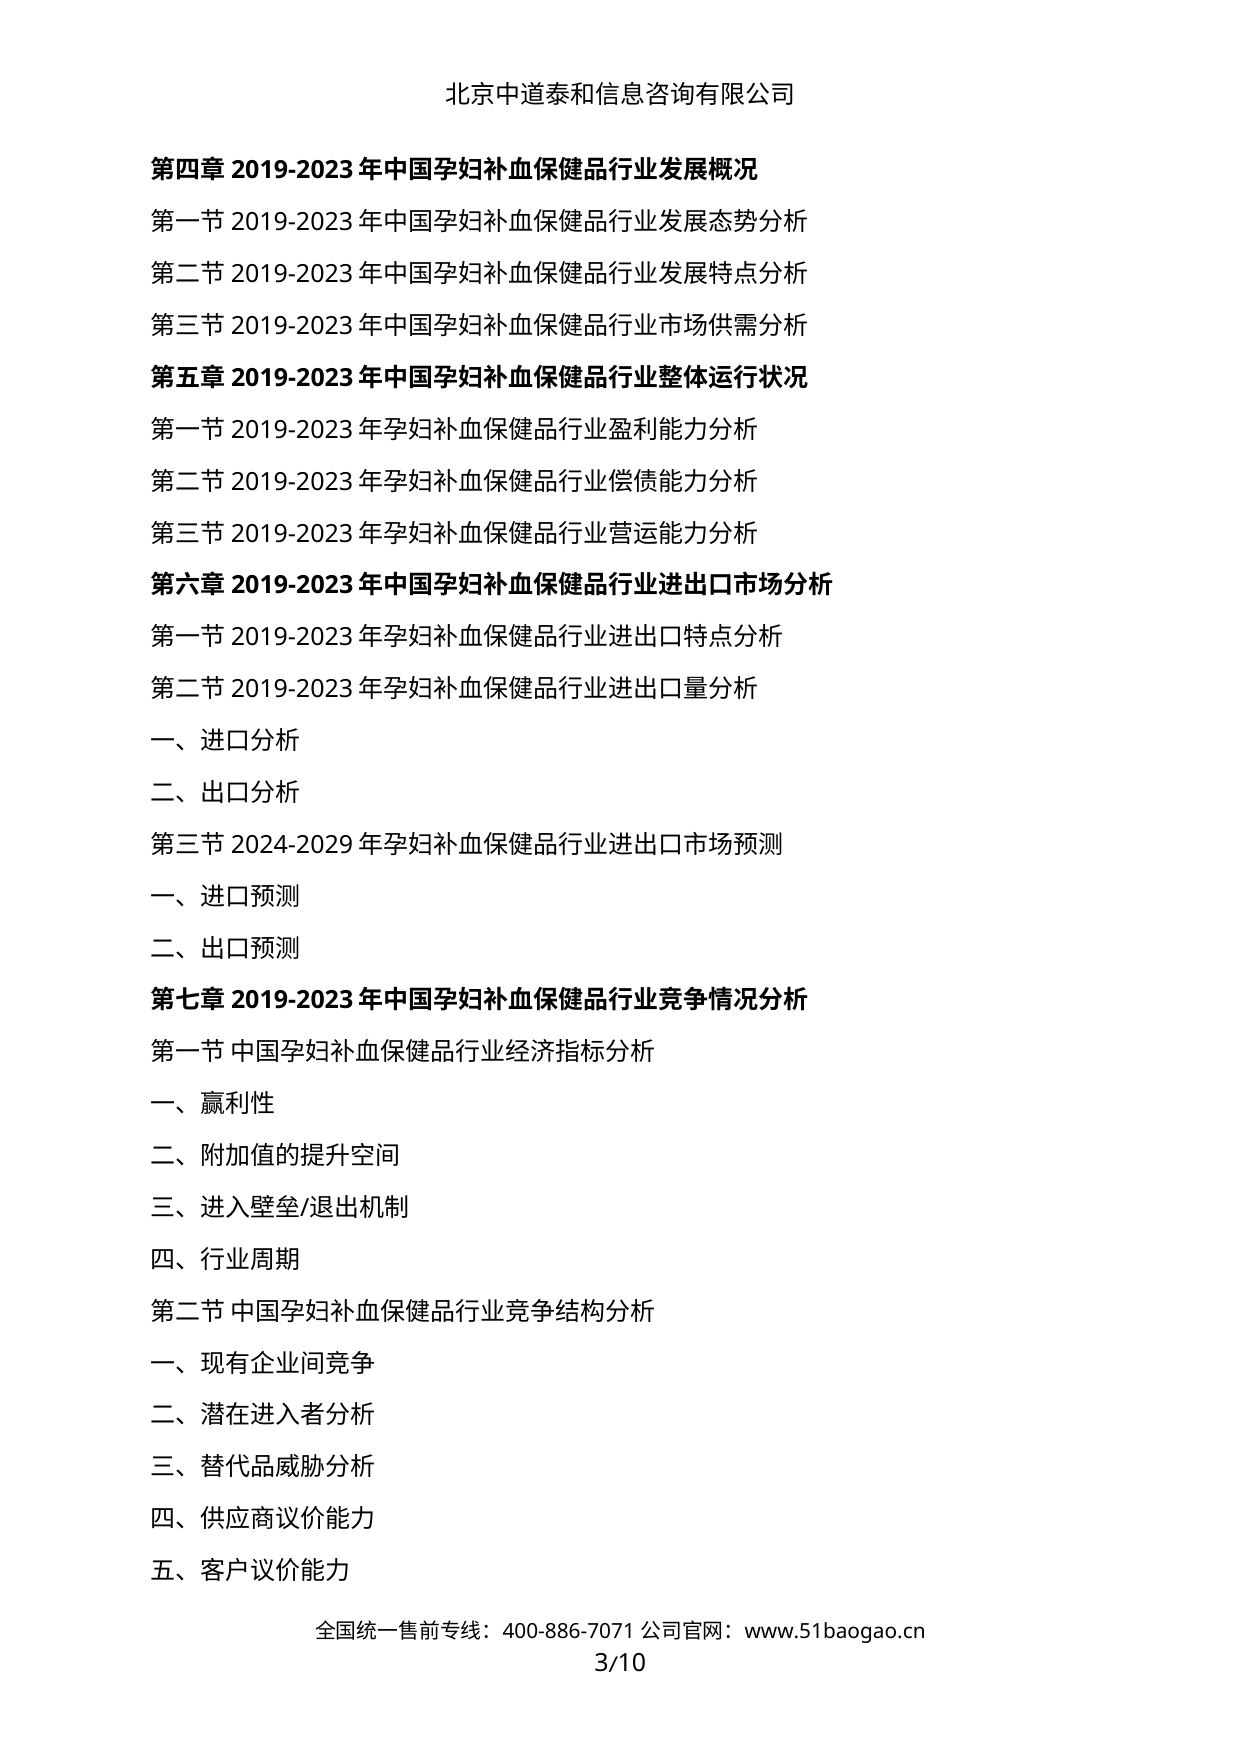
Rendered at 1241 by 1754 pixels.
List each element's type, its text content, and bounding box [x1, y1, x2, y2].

text 第二节 2019-2023年孕妇补血保健品行业偿债能力分析 [150, 461, 1090, 497]
text 一、赢利性 [150, 1084, 1090, 1120]
text 三、进入壁垒/退出机制 [150, 1187, 1090, 1224]
text 第一节 2019-2023年孕妇补血保健品行业进出口特点分析 [150, 617, 1090, 653]
text 第二节 2019-2023年中国孕妇补血保健品行业发展特点分析 [150, 254, 1090, 290]
text 二、附加值的提升空间 [150, 1136, 1090, 1172]
text 第二节 中国孕妇补血保健品行业竞争结构分析 [150, 1291, 1090, 1327]
text 一、进口分析 [150, 721, 1090, 757]
text 第一节 中国孕妇补血保健品行业经济指标分析 [150, 1032, 1090, 1068]
text 二、出口分析 [150, 772, 1090, 809]
text 四、供应商议价能力 [150, 1499, 1090, 1535]
text 第三节 2019-2023年中国孕妇补血保健品行业市场供需分析 [150, 306, 1090, 342]
text 二、潜在进入者分析 [150, 1395, 1090, 1431]
text 二、出口预测 [150, 928, 1090, 964]
text 第二节 2019-2023年孕妇补血保健品行业进出口量分析 [150, 669, 1090, 705]
text 三、替代品威胁分析 [150, 1447, 1090, 1483]
text 一、现有企业间竞争 [150, 1343, 1090, 1379]
text 五、客户议价能力 [150, 1551, 1090, 1587]
text 第一节 2019-2023年中国孕妇补血保健品行业发展态势分析 [150, 202, 1090, 238]
text 一、进口预测 [150, 876, 1090, 912]
text 第五章 2019-2023年中国孕妇补血保健品行业整体运行状况 [150, 357, 1090, 394]
text 第七章 2019-2023年中国孕妇补血保健品行业竞争情况分析 [150, 980, 1090, 1016]
text 四、行业周期 [150, 1239, 1090, 1276]
text 第三节 2019-2023年孕妇补血保健品行业营运能力分析 [150, 513, 1090, 549]
text 第三节 2024-2029年孕妇补血保健品行业进出口市场预测 [150, 824, 1090, 861]
text 第一节 2019-2023年孕妇补血保健品行业盈利能力分析 [150, 409, 1090, 446]
text 第四章 2019-2023年中国孕妇补血保健品行业发展概况 [150, 150, 1090, 186]
text 第六章 2019-2023年中国孕妇补血保健品行业进出口市场分析 [150, 565, 1090, 601]
